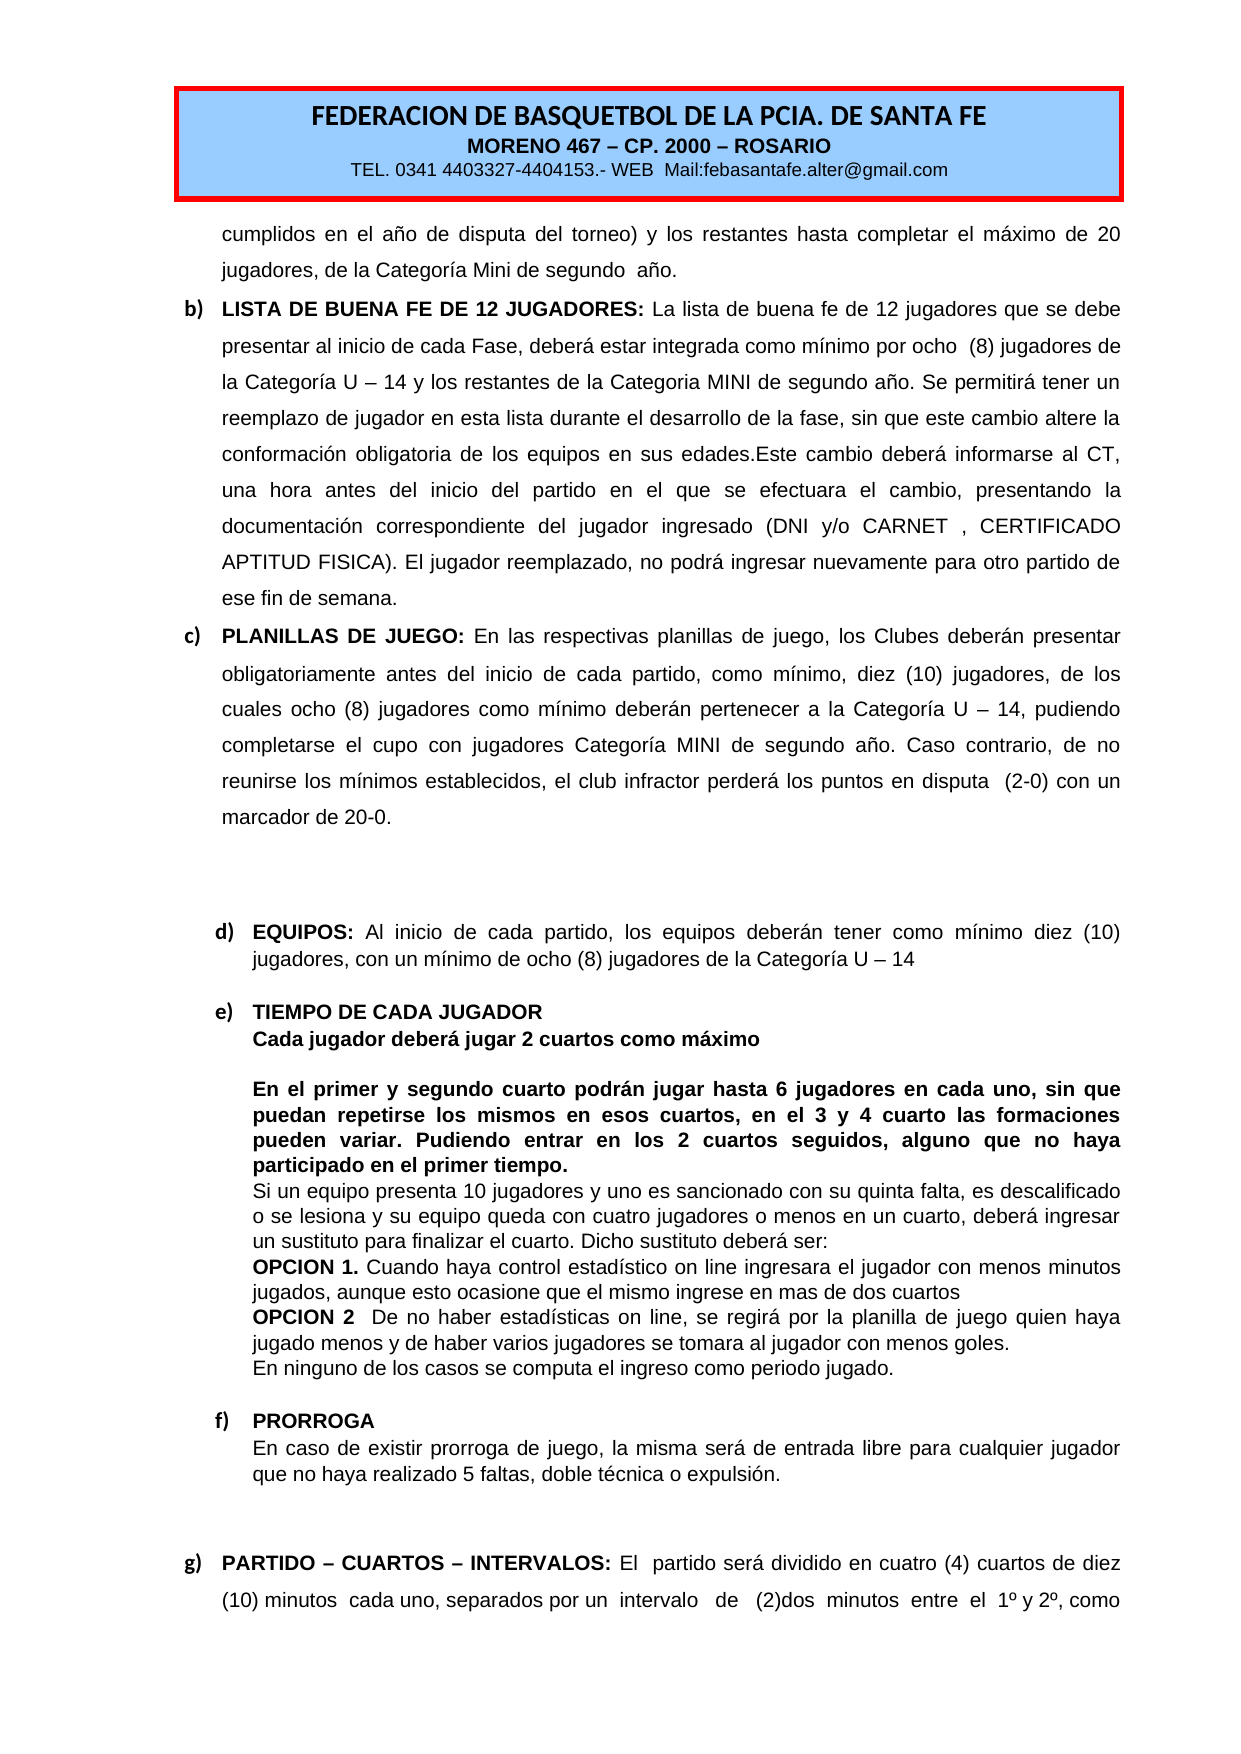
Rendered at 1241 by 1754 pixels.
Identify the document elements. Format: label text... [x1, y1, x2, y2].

list PRORROGA [215, 1406, 1122, 1434]
text Cada jugador deberá jugar 2 cuartos como máximo [252, 1027, 1122, 1051]
list PLANILLAS DE JUEGO: En las respectivas planillas de juego, los Clubes deberán presentar obligatoriamente antes del inicio de cada partido, como mínimo, diez (10) jugadores, de los cuales ocho (8) jugadores como mínimo deberán pertenecer a la Categoría U – 14, pudiendo completarse el cupo con jugadores Categoría MINI de segundo año. Caso contrario, de no reunirse los mínimos establecidos, el club infractor perderá los puntos en disputa (2-0) con un marcador de 20-0. [184, 621, 1122, 829]
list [184, 222, 1122, 282]
text OPCION 2 De no haber estadísticas on line, se regirá por la planilla de juego quien haya jugado menos y de haber varios jugadores se tomara al jugador con menos goles. [252, 1305, 1122, 1354]
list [184, 1548, 1122, 1612]
list LISTA DE BUENA FE DE 12 JUGADORES: La lista de buena fe de 12 jugadores que se debe presentar al inicio de cada Fase, deberá estar integrada como mínimo por ocho (8) jugadores de la Categoría U – 14 y los restantes de la Categoria MINI de segundo año. Se permitirá tener un reemplazo de jugador en esta lista durante el desarrollo de la fase, sin que este cambio altere la conformación obligatoria de los equipos en sus edades.Este cambio deberá informarse al CT, una hora antes del inicio del partido en el que se efectuara el cambio, presentando la documentación correspondiente del jugador ingresado (DNI y/o CARNET , CERTIFICADO APTITUD FISICA). El jugador reemplazado, no podrá ingresar nuevamente para otro partido de ese fin de semana. [184, 294, 1122, 609]
list TIEMPO DE CADA JUGADOR [215, 997, 1122, 1025]
text En caso de existir prorroga de juego, la misma será de entrada libre para cualquier jugador que no haya realizado 5 faltas, doble técnica o expulsión. [252, 1436, 1122, 1485]
text Si un equipo presenta 10 jugadores y uno es sancionado con su quinta falta, es descalificado o se lesiona y su equipo queda con cuatro jugadores o menos en un cuarto, deberá ingresar un sustituto para finalizar el cuarto. Dicho sustituto deberá ser: [252, 1178, 1122, 1253]
text En ninguno de los casos se computa el ingreso como periodo jugado. [252, 1356, 1122, 1380]
text En el primer y segundo cuarto podrán jugar hasta 6 jugadores en cada uno, sin que puedan repetirse los mismos en esos cuartos, en el 3 y 4 cuarto las formaciones pueden variar. Pudiendo entrar en los 2 cuartos seguidos, alguno que no haya participado en el primer tiempo. [252, 1077, 1122, 1177]
text OPCION 1. Cuando haya control estadístico on line ingresara el jugador con menos minutos jugados, aunque esto ocasione que el mismo ingrese en mas de dos cuartos [252, 1254, 1122, 1304]
list EQUIPOS: Al inicio de cada partido, los equipos deberán tener como mínimo diez (10) jugadores, con un mínimo de ocho (8) jugadores de la Categoría U – 14 [215, 917, 1122, 970]
